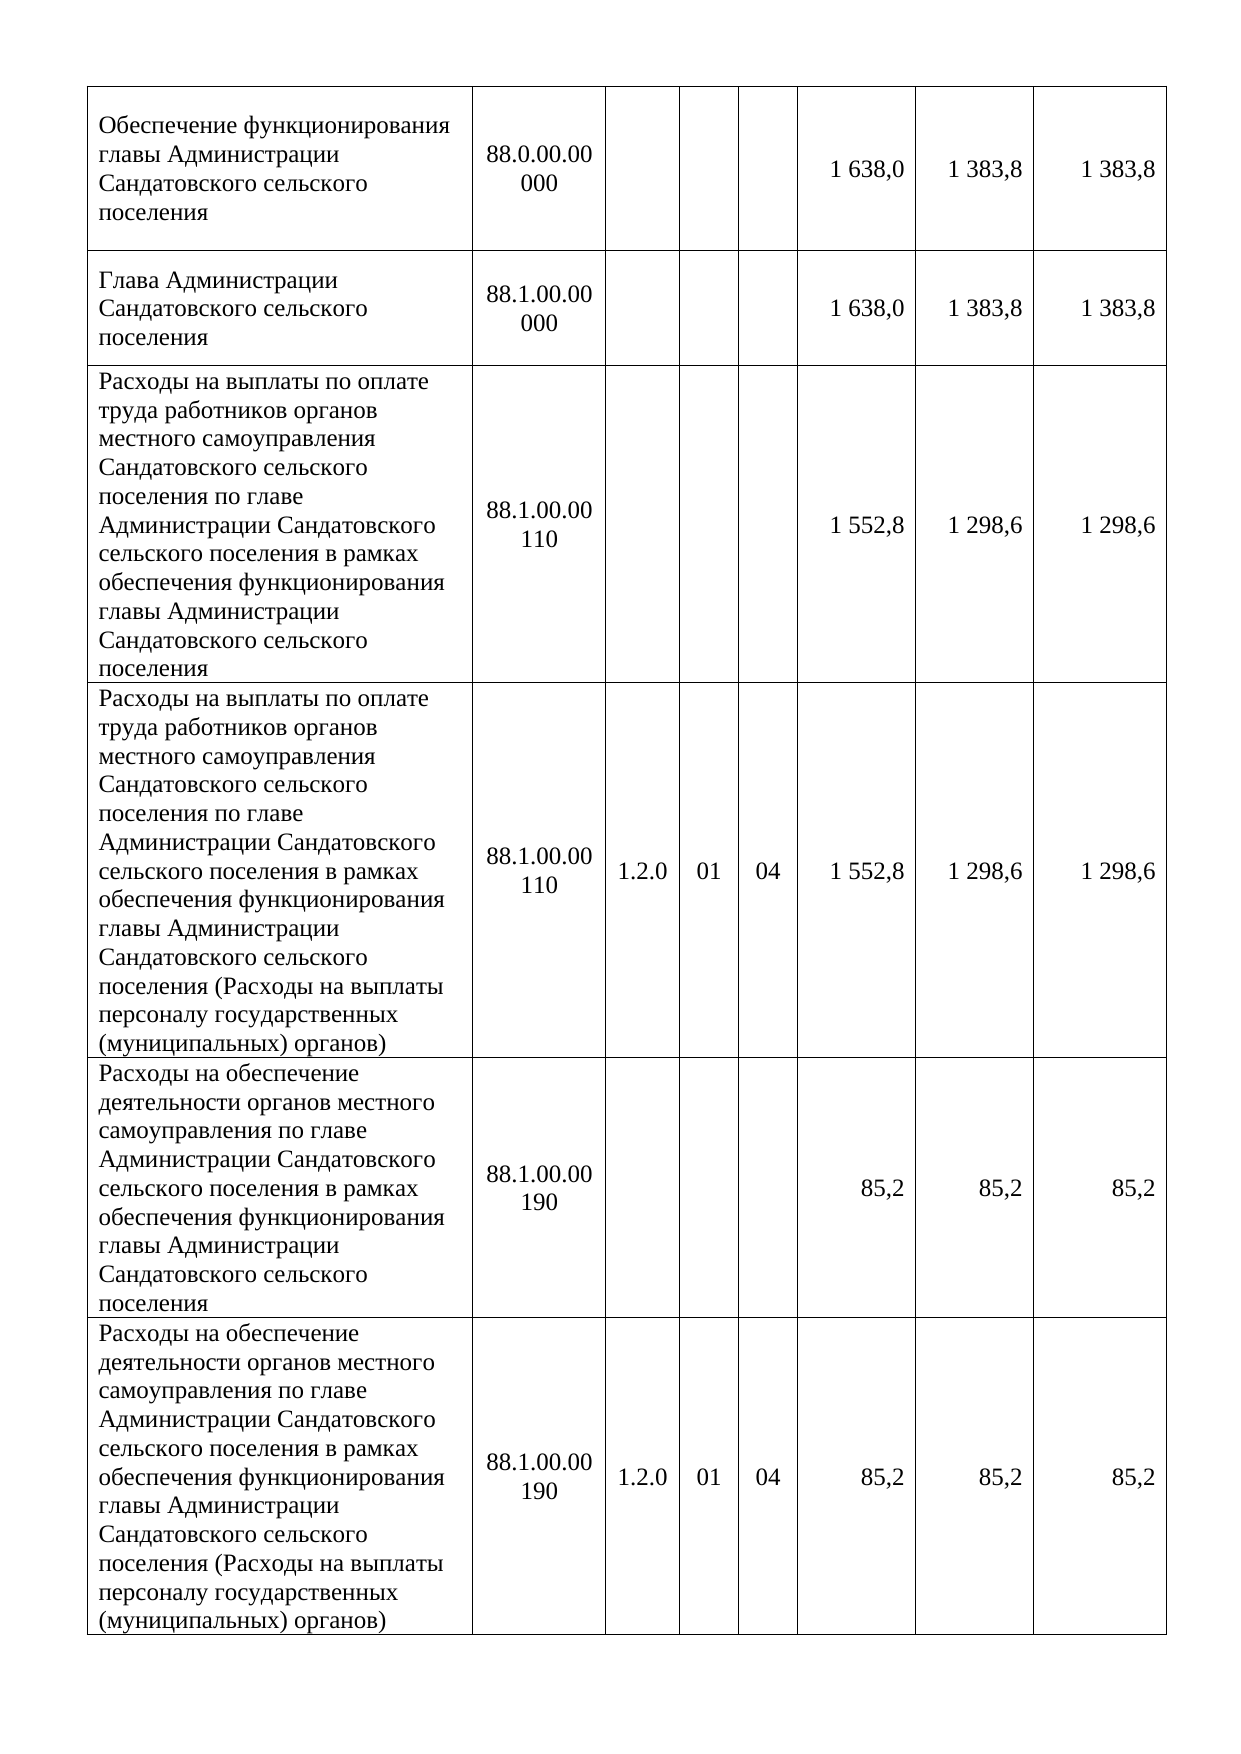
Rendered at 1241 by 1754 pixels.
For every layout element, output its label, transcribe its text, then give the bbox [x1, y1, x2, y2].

table_cell 1 298,6 [916, 683, 1033, 1057]
table_cell [680, 366, 738, 682]
table_cell [739, 366, 797, 682]
table_cell [739, 87, 797, 250]
table_cell 1 383,8 [1034, 251, 1166, 365]
table_cell 85,2 [1034, 1318, 1166, 1634]
table_cell 88.1.00.00190 [473, 1318, 605, 1634]
table_cell 85,2 [1034, 1058, 1166, 1317]
table_cell 85,2 [916, 1318, 1033, 1634]
table_cell [606, 366, 679, 682]
table_cell Расходы на обеспечение деятельности органов местного самоуправления по главе Администрации Сандатовского сельского поселения в рамках обеспечения функционирования главы Администрации Сандатовского сельского поселения [88, 1058, 472, 1317]
table_cell [606, 1058, 679, 1317]
table_cell 85,2 [798, 1318, 915, 1634]
table_cell 04 [739, 1318, 797, 1634]
table_cell [739, 1058, 797, 1317]
table_cell 1 298,6 [1034, 366, 1166, 682]
table_cell 01 [680, 1318, 738, 1634]
table_cell 88.0.00.00000 [473, 87, 605, 250]
table_cell [606, 251, 679, 365]
table_cell 85,2 [916, 1058, 1033, 1317]
table_cell 1 552,8 [798, 683, 915, 1057]
table_cell [680, 1058, 738, 1317]
table_cell 1.2.0 [606, 1318, 679, 1634]
table_cell 1 383,8 [1034, 87, 1166, 250]
table_cell [680, 251, 738, 365]
table_cell 1 552,8 [798, 366, 915, 682]
table_cell [606, 87, 679, 250]
table_cell 1 383,8 [916, 87, 1033, 250]
table_cell 1 638,0 [798, 251, 915, 365]
table_cell 1.2.0 [606, 683, 679, 1057]
table_cell 88.1.00.00190 [473, 1058, 605, 1317]
table_cell 1 298,6 [1034, 683, 1166, 1057]
table_cell 01 [680, 683, 738, 1057]
table_cell 1 638,0 [798, 87, 915, 250]
table_cell 1 298,6 [916, 366, 1033, 682]
table_cell 1 383,8 [916, 251, 1033, 365]
table_cell 04 [739, 683, 797, 1057]
table_cell [680, 87, 738, 250]
table_cell 88.1.00.00110 [473, 683, 605, 1057]
table_cell Расходы на выплаты по оплате труда работников органов местного самоуправления Сандатовского сельского поселения по главе Администрации Сандатовского сельского поселения в рамках обеспечения функционирования главы Администрации Сандатовского сельского поселения (Расходы на выплаты персоналу государственных (муниципальных) органов) [88, 683, 472, 1057]
table_cell [739, 251, 797, 365]
table_cell 85,2 [798, 1058, 915, 1317]
table_cell Расходы на выплаты по оплате труда работников органов местного самоуправления Сандатовского сельского поселения по главе Администрации Сандатовского сельского поселения в рамках обеспечения функционирования главы Администрации Сандатовского сельского поселения [88, 366, 472, 682]
table_cell 88.1.00.00000 [473, 251, 605, 365]
table_cell Расходы на обеспечение деятельности органов местного самоуправления по главе Администрации Сандатовского сельского поселения в рамках обеспечения функционирования главы Администрации Сандатовского сельского поселения (Расходы на выплаты персоналу государственных (муниципальных) органов) [88, 1318, 472, 1634]
table_cell Глава Администрации Сандатовского сельского поселения [88, 251, 472, 365]
table_cell 88.1.00.00110 [473, 366, 605, 682]
table_cell Обеспечение функционирования главы Администрации Сандатовского сельского поселения [88, 87, 472, 250]
